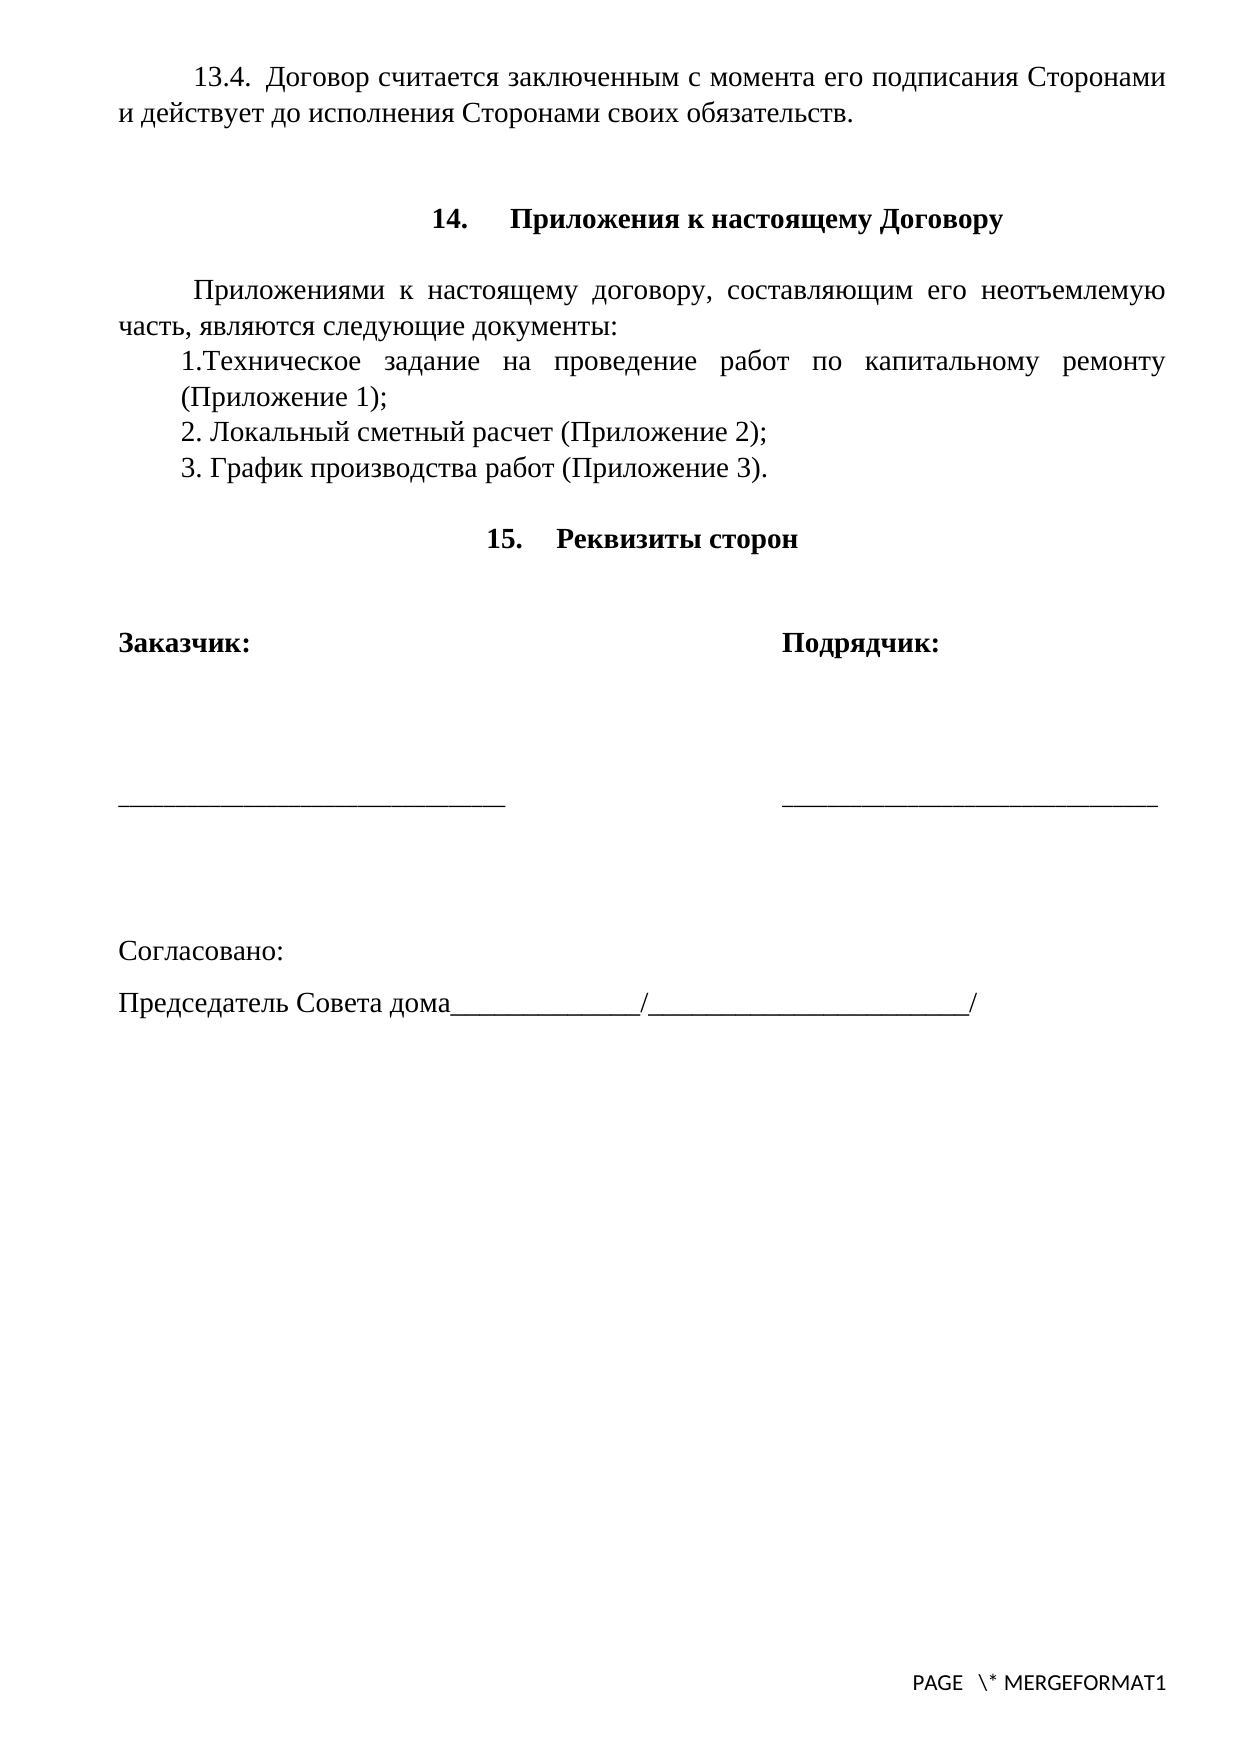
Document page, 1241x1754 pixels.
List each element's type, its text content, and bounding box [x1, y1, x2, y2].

text Согласовано: [118, 933, 1167, 966]
list Приложениями к настоящему договору, составляющим его неотъемлемую часть, являются следующие документы: [118, 272, 1167, 341]
text Заказчик: Подрядчик: [118, 625, 1167, 659]
text __________________________________ _________________________________ [118, 782, 1167, 810]
list Договор считается заключенным с момента его подписания Сторонами и действует до исполнения Сторонами своих обязательств. [118, 59, 1167, 128]
list 2. Локальный сметный расчет (Приложение 2); [181, 414, 1167, 448]
list Приложения к настоящему Договору [193, 201, 1167, 235]
text Председатель Совета дома_____________/______________________/ [118, 985, 1167, 1018]
list 1.Техническое задание на проведение работ по капитальному ремонту (Приложение 1); [181, 343, 1167, 412]
list Реквизиты сторон [118, 521, 1167, 554]
list 3. График производства работ (Приложение 3). [181, 450, 1167, 483]
